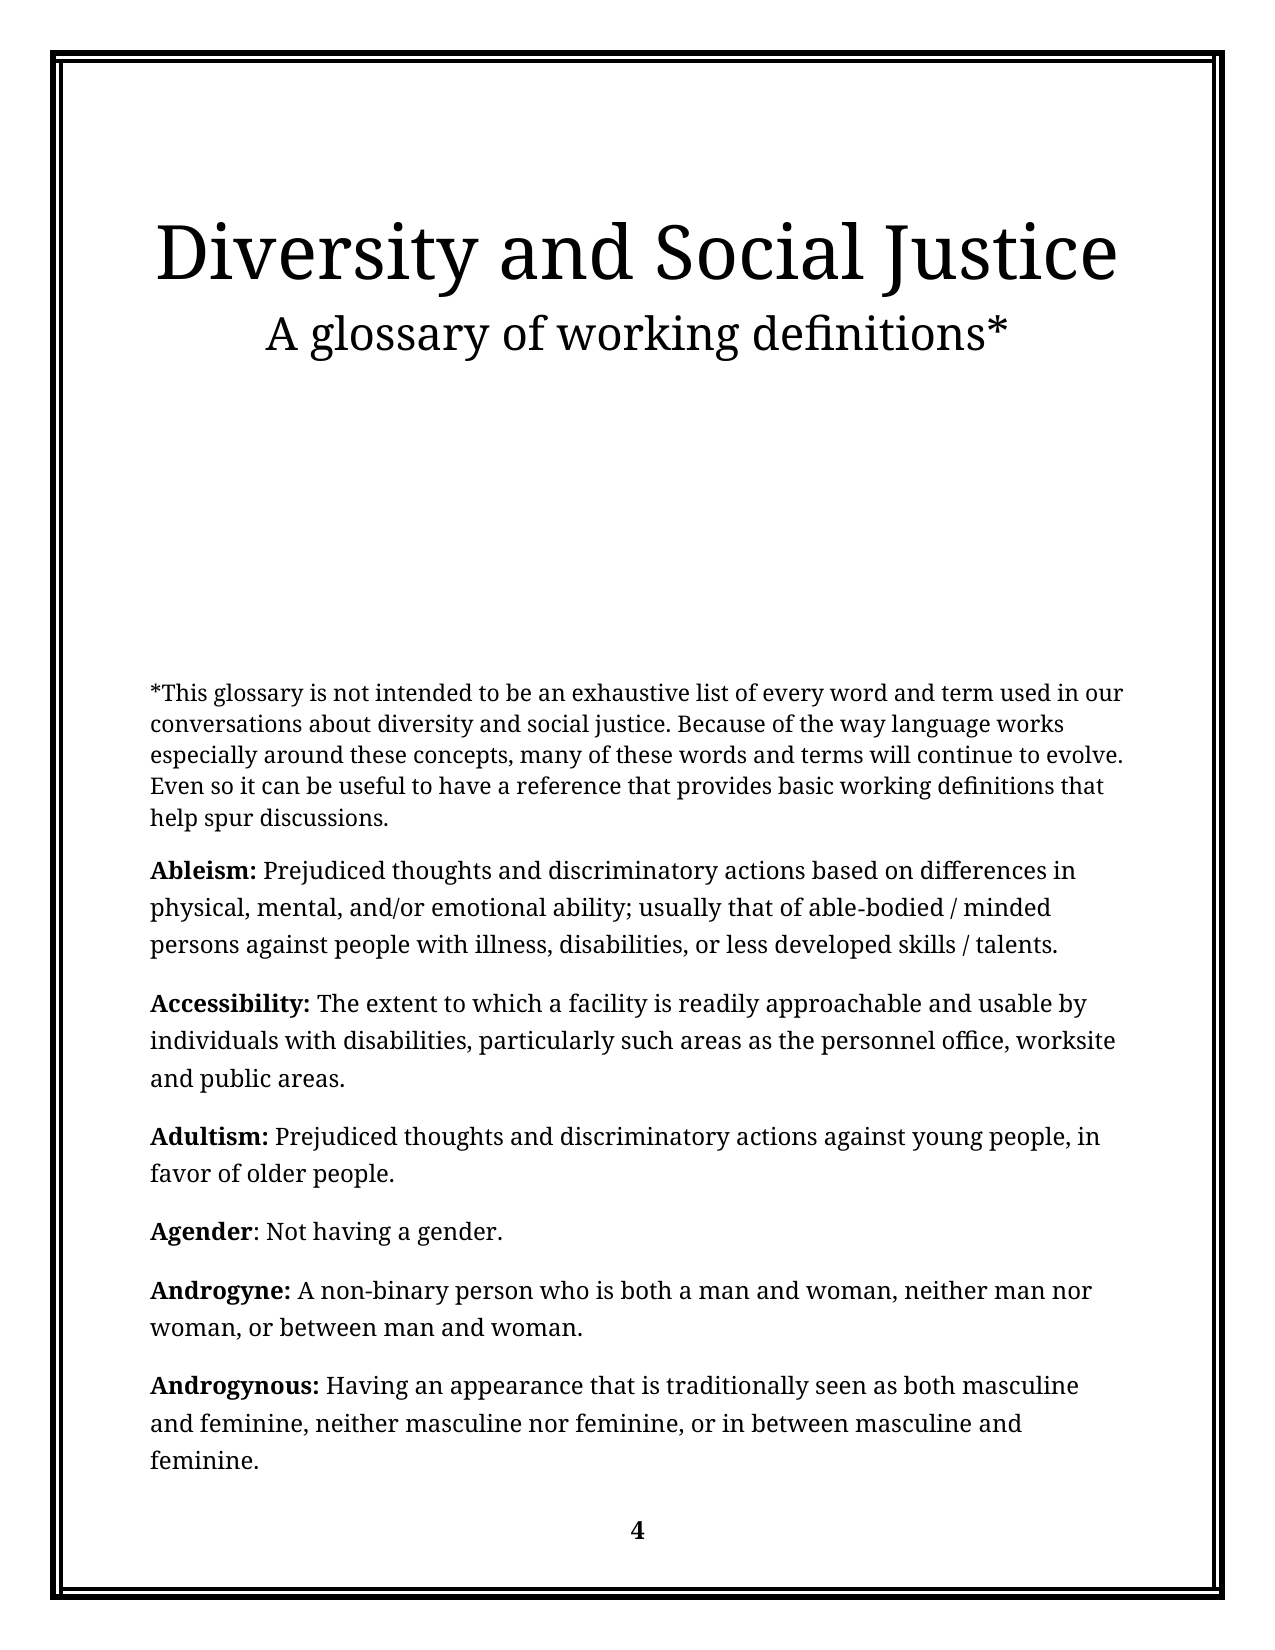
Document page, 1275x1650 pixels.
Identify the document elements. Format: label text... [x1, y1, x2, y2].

text Androgyne: A non-binary person who is both a man and woman, neither man nor woman, or between man and woman. [150, 1273, 1125, 1343]
text Ableism: Prejudiced thoughts and discriminatory actions based on differences in physical, mental, and/or emotional ability; usually that of able‐bodied / minded persons against people with illness, disabilities, or less developed skills / talents. [150, 853, 1125, 961]
text Diversity and Social Justice [75, 131, 1200, 302]
text Accessibility: The extent to which a facility is readily approachable and usable by individuals with disabilities, particularly such areas as the personnel office, worksite and public areas. [150, 987, 1125, 1094]
text A glossary of working definitions* [75, 302, 1200, 364]
text Agender: Not having a gender. [150, 1215, 1125, 1248]
text *This glossary is not intended to be an exhaustive list of every word and term used in our conversations about diversity and social justice. Because of the way language works especially around these concepts, many of these words and terms will continue to evolve. Even so it can be useful to have a reference that provides basic working definitions that help spur discussions. [150, 676, 1125, 833]
text Androgynous: Having an appearance that is traditionally seen as both masculine and feminine, neither masculine nor feminine, or in between masculine and feminine. [150, 1369, 1125, 1476]
text Adultism: Prejudiced thoughts and discriminatory actions against young people, in favor of older people. [150, 1119, 1125, 1189]
